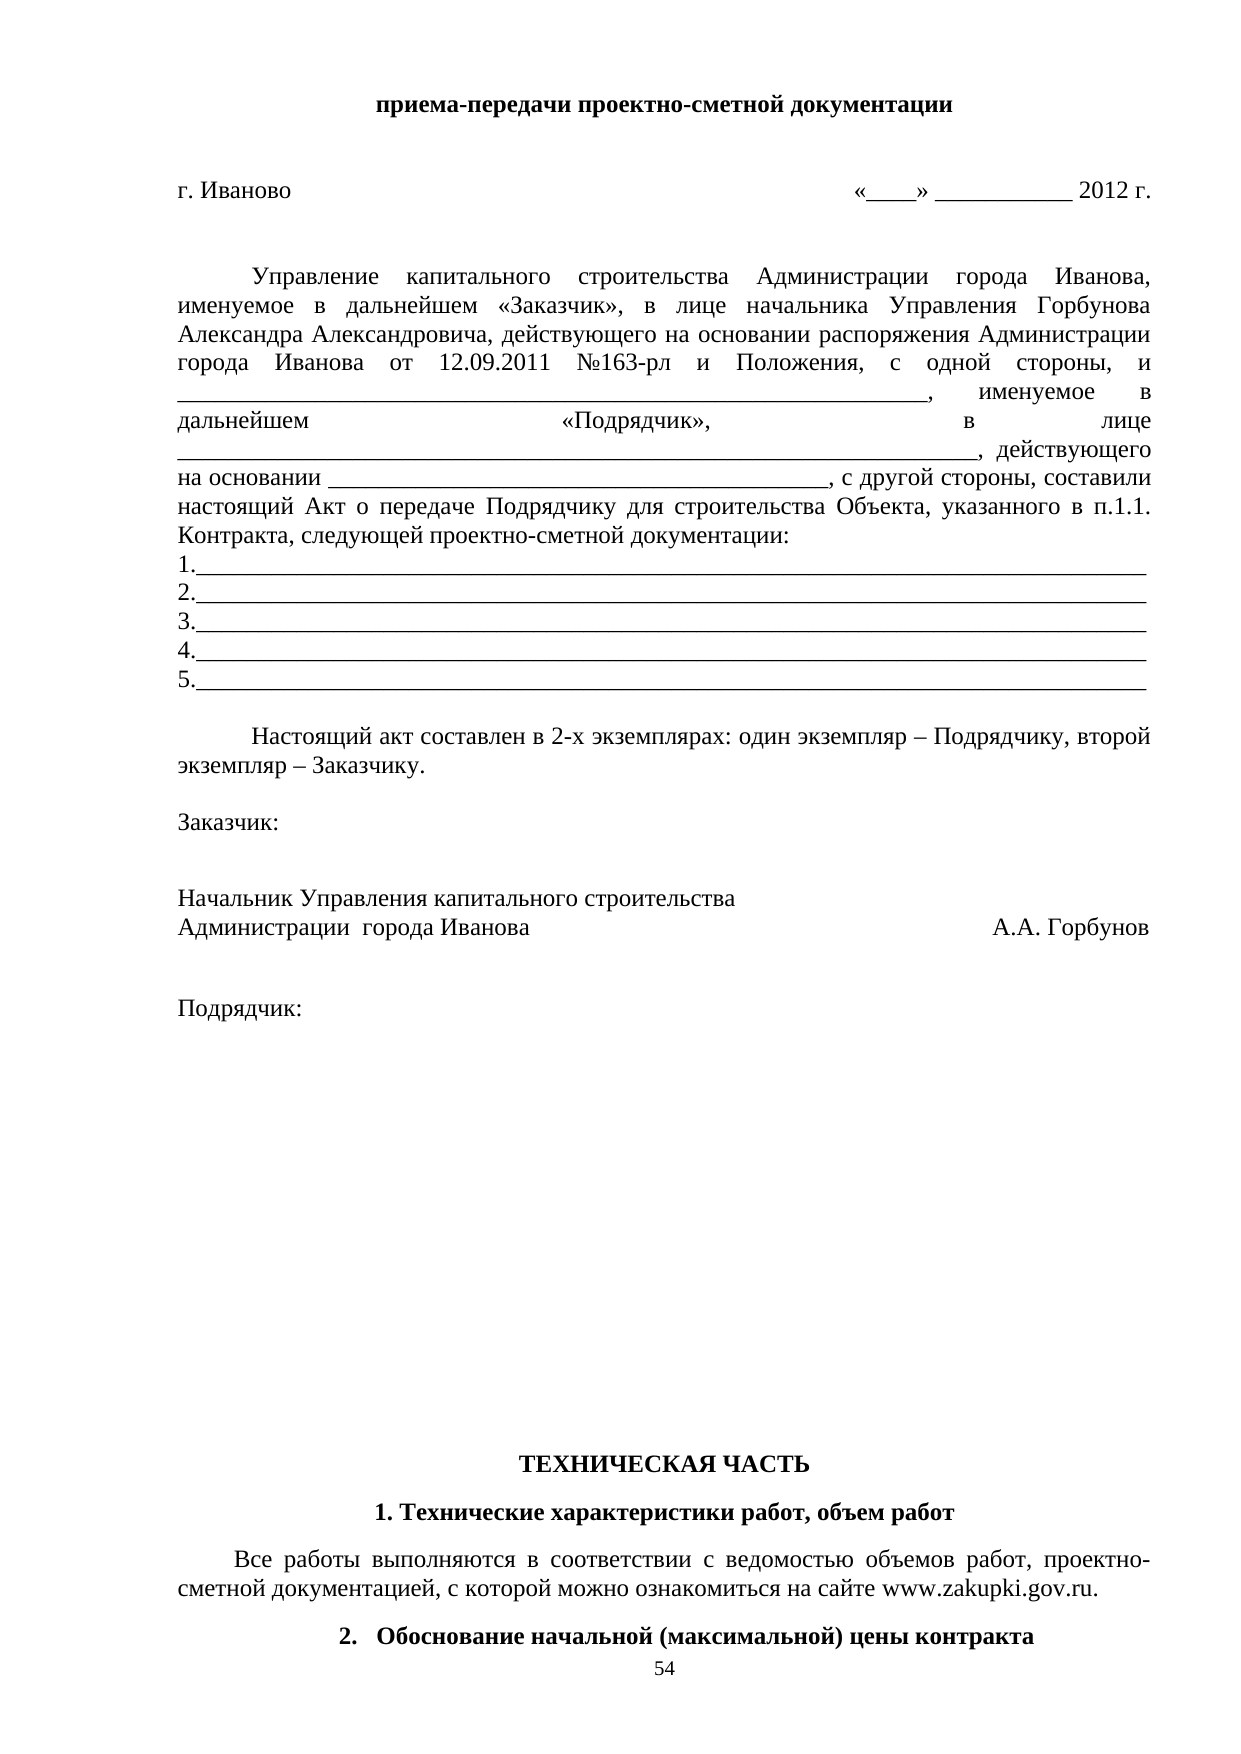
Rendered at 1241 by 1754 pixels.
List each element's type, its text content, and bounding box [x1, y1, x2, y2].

text Все работы выполняются в соответствии с ведомостью объемов работ, проектно-сметной документацией, с которой можно ознакомиться на сайте www.zakupki.gov.ru. [177, 1544, 1152, 1602]
text Начальник Управления капитального строительства [177, 883, 1152, 912]
text 3.____________________________________________________________________________ [177, 606, 1152, 635]
text г. Иваново «____» ___________ 2012 г. [177, 175, 1152, 204]
text Администрации города Иванова А.А. Горбунов [177, 912, 1152, 941]
text 4.____________________________________________________________________________ [177, 635, 1152, 664]
text 1.____________________________________________________________________________ [177, 549, 1152, 577]
text ТЕХНИЧЕСКАЯ ЧАСТЬ [177, 1449, 1152, 1477]
text 1. Технические характеристики работ, объем работ [177, 1497, 1152, 1525]
text Заказчик: [177, 807, 1152, 836]
text приема-передачи проектно-сметной документации [177, 89, 1152, 117]
text 5.____________________________________________________________________________ [177, 664, 1152, 692]
text Управление капитального строительства Администрации города Иванова, именуемое в дальнейшем «Заказчик», в лице начальника Управления Горбунова Александра Александровича, действующего на основании распоряжения Администрации города Иванова от 12.09.2011 №163-рл и Положения, с одной стороны, и ____________________________________________________________, именуемое в дальнейшем «Подрядчик», в лице ________________________________________________________________, действующего на основании ________________________________________, с другой стороны, составили настоящий Акт о передаче Подрядчику для строительства Объекта, указанного в п.1.1. Контракта, следующей проектно-сметной документации: [177, 261, 1152, 549]
text Настоящий акт составлен в 2-х экземплярах: один экземпляр – Подрядчику, второй экземпляр – Заказчику. [177, 721, 1152, 779]
text 2.____________________________________________________________________________ [177, 577, 1152, 606]
text Подрядчик: [177, 993, 1152, 1022]
list Обоснование начальной (максимальной) цены контракта [222, 1621, 1152, 1650]
